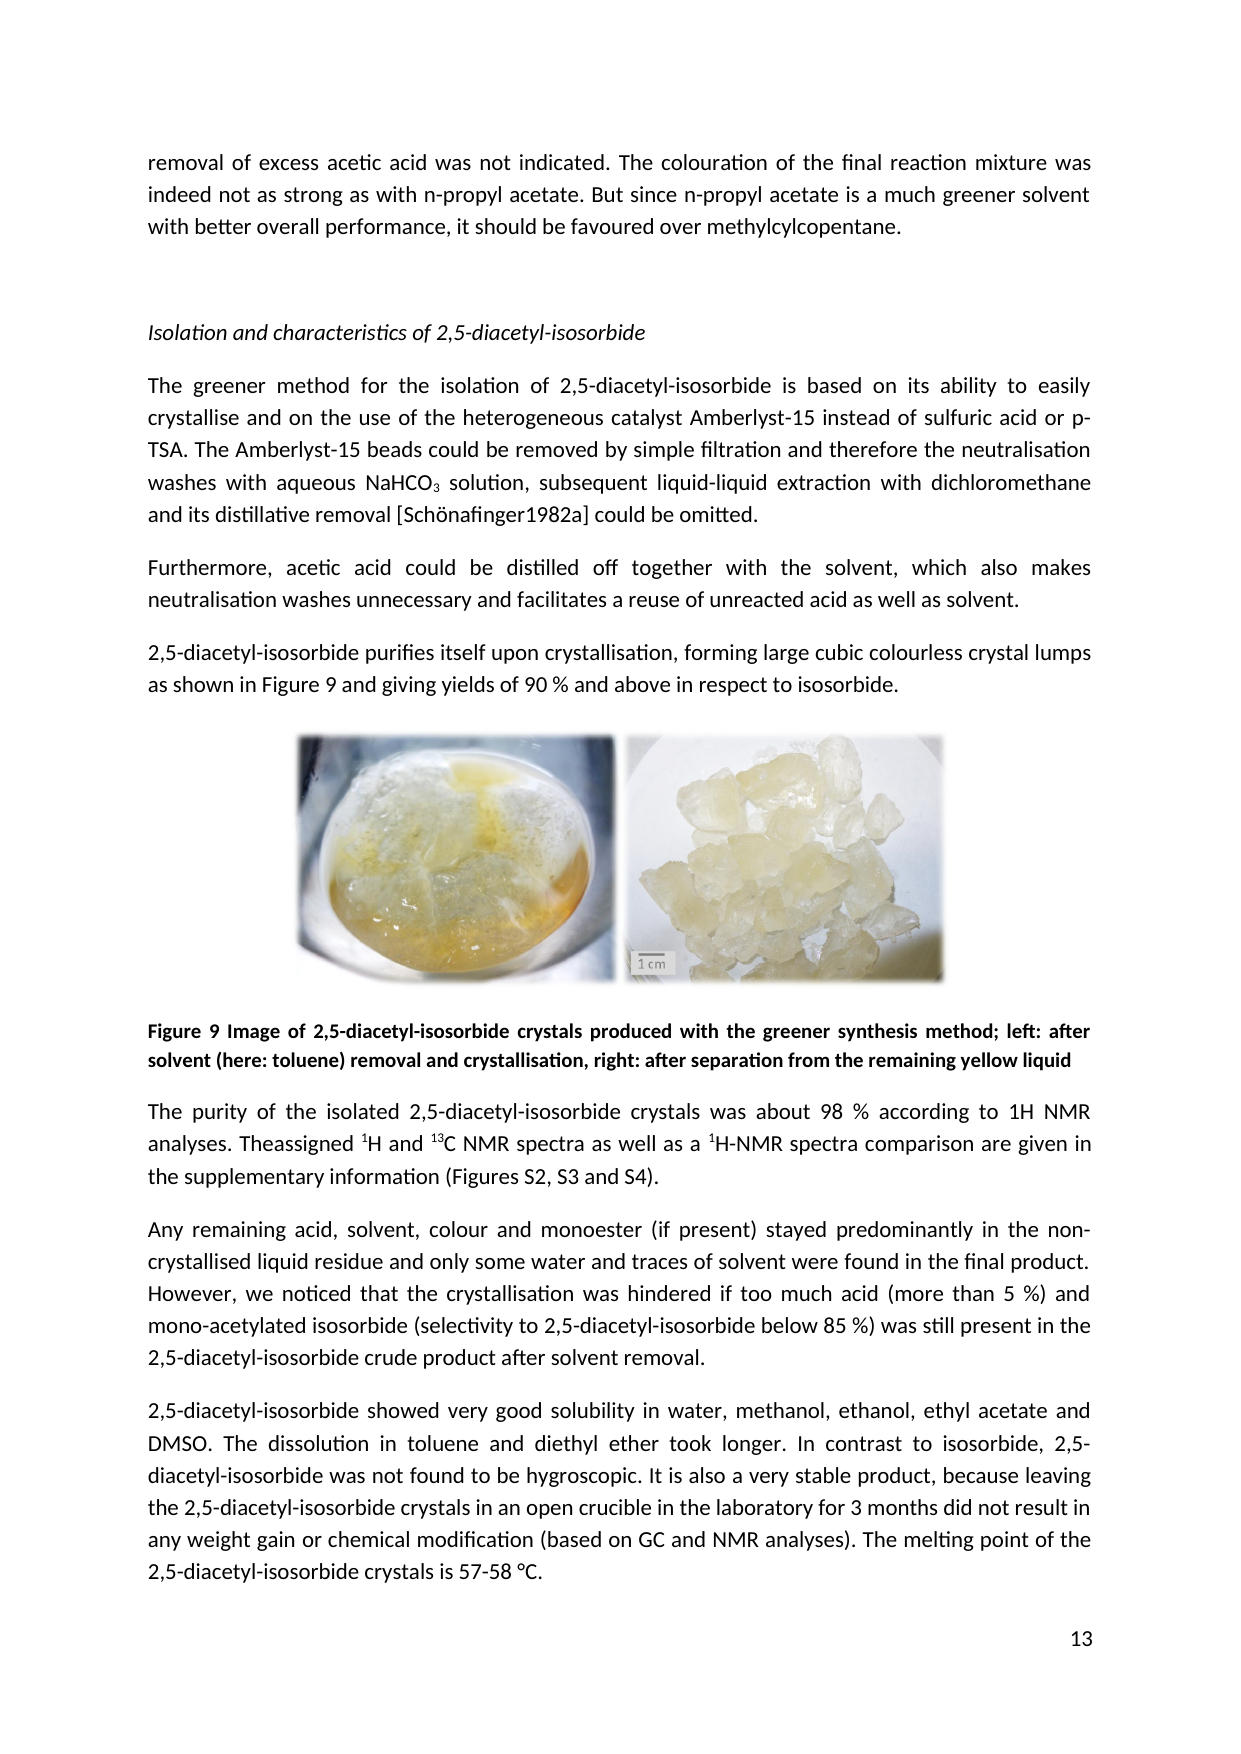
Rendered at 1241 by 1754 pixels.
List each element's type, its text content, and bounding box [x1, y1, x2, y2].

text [148, 148, 1093, 240]
text 2,5-diacetyl-isosorbide purifies itself upon crystallisation, forming large cubic colourless crystal lumps as shown in Figure 9 and giving yields of 90 % and above in respect to isosorbide. [148, 638, 1093, 698]
picture [286, 723, 954, 994]
text Isolation and characteristics of 2,5-diacetyl-isosorbide [148, 318, 1093, 346]
text The greener method for the isolation of 2,5-diacetyl-isosorbide is based on its ability to easily crystallise and on the use of the heterogeneous catalyst Amberlyst-15 instead of sulfuric acid or p-TSA. The Amberlyst-15 beads could be removed by simple filtration and therefore the neutralisation washes with aqueous NaHCO3 solution, subsequent liquid-liquid extraction with dichloromethane and its distillative removal [Schönafinger1982a] could be omitted. [148, 371, 1093, 528]
text Any remaining acid, solvent, colour and monoester (if present) stayed predominantly in the non-crystallised liquid residue and only some water and traces of solvent were found in the final product. However, we noticed that the crystallisation was hindered if too much acid (more than 5 %) and mono-acetylated isosorbide (selectivity to 2,5-diacetyl-isosorbide below 85 %) was still present in the 2,5-diacetyl-isosorbide crude product after solvent removal. [148, 1215, 1093, 1372]
text The purity of the isolated 2,5-diacetyl-isosorbide crystals was about 98 % according to 1H NMR analyses. Theassigned 1H and 13C NMR spectra as well as a 1H-NMR spectra comparison are given in the supplementary information (Figures S2, S3 and S4). [148, 1097, 1093, 1190]
text 2,5-diacetyl-isosorbide showed very good solubility in water, methanol, ethanol, ethyl acetate and DMSO. The dissolution in toluene and diethyl ether took longer. In contrast to isosorbide, 2,5-diacetyl-isosorbide was not found to be hygroscopic. It is also a very stable product, because leaving the 2,5-diacetyl-isosorbide crystals in an open crucible in the laboratory for 3 months did not result in any weight gain or chemical modification (based on GC and NMR analyses). The melting point of the 2,5-diacetyl-isosorbide crystals is 57-58 °C. [148, 1397, 1093, 1586]
text Figure 9 Image of 2,5-diacetyl-isosorbide crystals produced with the greener synthesis method; left: after solvent (here: toluene) removal and crystallisation, right: after separation from the remaining yellow liquid [148, 1018, 1093, 1073]
text Furthermore, acetic acid could be distilled off together with the solvent, which also makes neutralisation washes unnecessary and facilitates a reuse of unreacted acid as well as solvent. [148, 553, 1093, 613]
